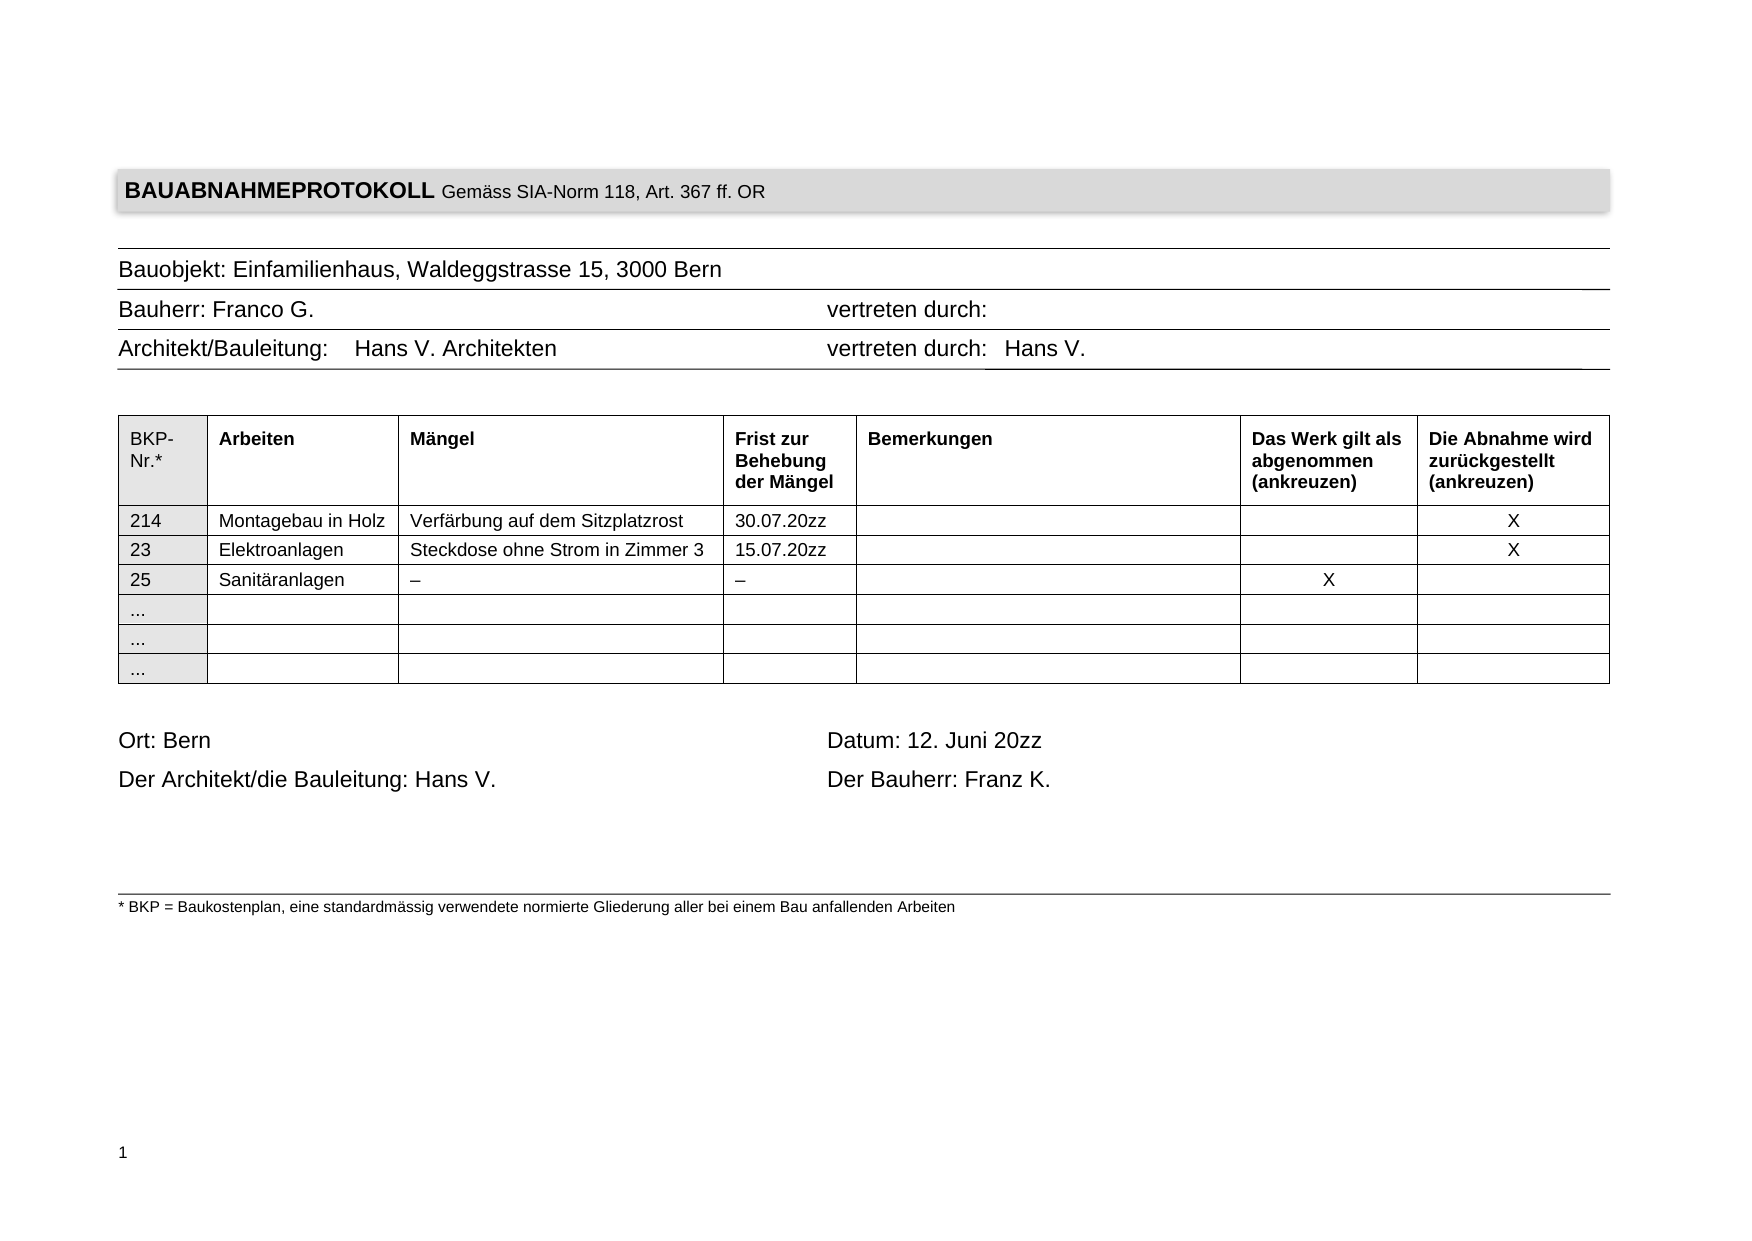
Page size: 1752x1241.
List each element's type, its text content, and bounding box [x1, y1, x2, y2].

table_cell 25 [119, 565, 207, 594]
table_cell 214 [119, 506, 207, 535]
table_cell Steckdose ohne Strom in Zimmer 3 [399, 536, 723, 564]
table_cell 30.07.20zz [724, 506, 856, 535]
table_cell Elektroanlagen [208, 536, 398, 564]
text Architekt/Bauleitung: Hans V. Architekten vertreten durch: Hans V. [118, 335, 1634, 362]
table_cell [724, 625, 856, 653]
table_cell [399, 654, 723, 683]
text Bauherr: Franco G. vertreten durch: [118, 296, 1634, 322]
table_cell X [1418, 506, 1609, 535]
table_cell [724, 595, 856, 623]
table_cell [724, 654, 856, 683]
table_cell [1241, 595, 1417, 623]
text Bauobjekt: Einfamilienhaus, Waldeggstrasse 15, 3000 Bern [118, 256, 1634, 283]
table_cell [1418, 565, 1609, 594]
table_cell ... [119, 654, 207, 683]
table_header BKP-Nr.* [119, 416, 207, 505]
table_cell [208, 625, 398, 653]
table_cell – [724, 565, 856, 594]
table_cell [1241, 654, 1417, 683]
table_cell [857, 536, 1240, 564]
table_cell – [399, 565, 723, 594]
text Der Architekt/die Bauleitung: Hans V. Der Bauherr: Franz K. [118, 766, 1634, 793]
table_cell [399, 595, 723, 623]
table_cell [857, 506, 1240, 535]
table_cell [857, 565, 1240, 594]
table_cell [1241, 536, 1417, 564]
table_cell X [1418, 536, 1609, 564]
table_cell [1241, 506, 1417, 535]
table_cell Verfärbung auf dem Sitzplatzrost [399, 506, 723, 535]
table_header Frist zur Behebung der Mängel [724, 416, 856, 505]
table_header Bemerkungen [857, 416, 1240, 505]
text * BKP = Baukostenplan, eine standardmässig verwendete normierte Gliederung aller bei einem Bau anfallenden Arbeiten [118, 898, 1634, 916]
text Ort: Bern Datum: 12. Juni 20zz [118, 727, 1634, 753]
table_header Die Abnahme wird zurückgestellt (ankreuzen) [1418, 416, 1609, 505]
table_cell ... [119, 625, 207, 653]
table_cell [857, 595, 1240, 623]
table_cell [1418, 595, 1609, 623]
table_cell [1241, 625, 1417, 653]
table_cell [857, 625, 1240, 653]
table_cell ... [119, 595, 207, 623]
table_cell 15.07.20zz [724, 536, 856, 564]
table_header Das Werk gilt als abgenommen (ankreuzen) [1241, 416, 1417, 505]
text BAUABNAHMEPROTOKOLL Gemäss SIA-Norm 118, Art. 367 ff. OR [118, 177, 1634, 203]
table_cell [857, 654, 1240, 683]
table_header Mängel [399, 416, 723, 505]
table_cell [208, 654, 398, 683]
table_header Arbeiten [208, 416, 398, 505]
table_cell [399, 625, 723, 653]
table_cell Sanitäranlagen [208, 565, 398, 594]
table_cell [208, 595, 398, 623]
table_cell [1418, 625, 1609, 653]
table_cell 23 [119, 536, 207, 564]
table_cell X [1241, 565, 1417, 594]
table_cell [1418, 654, 1609, 683]
table_cell Montagebau in Holz [208, 506, 398, 535]
